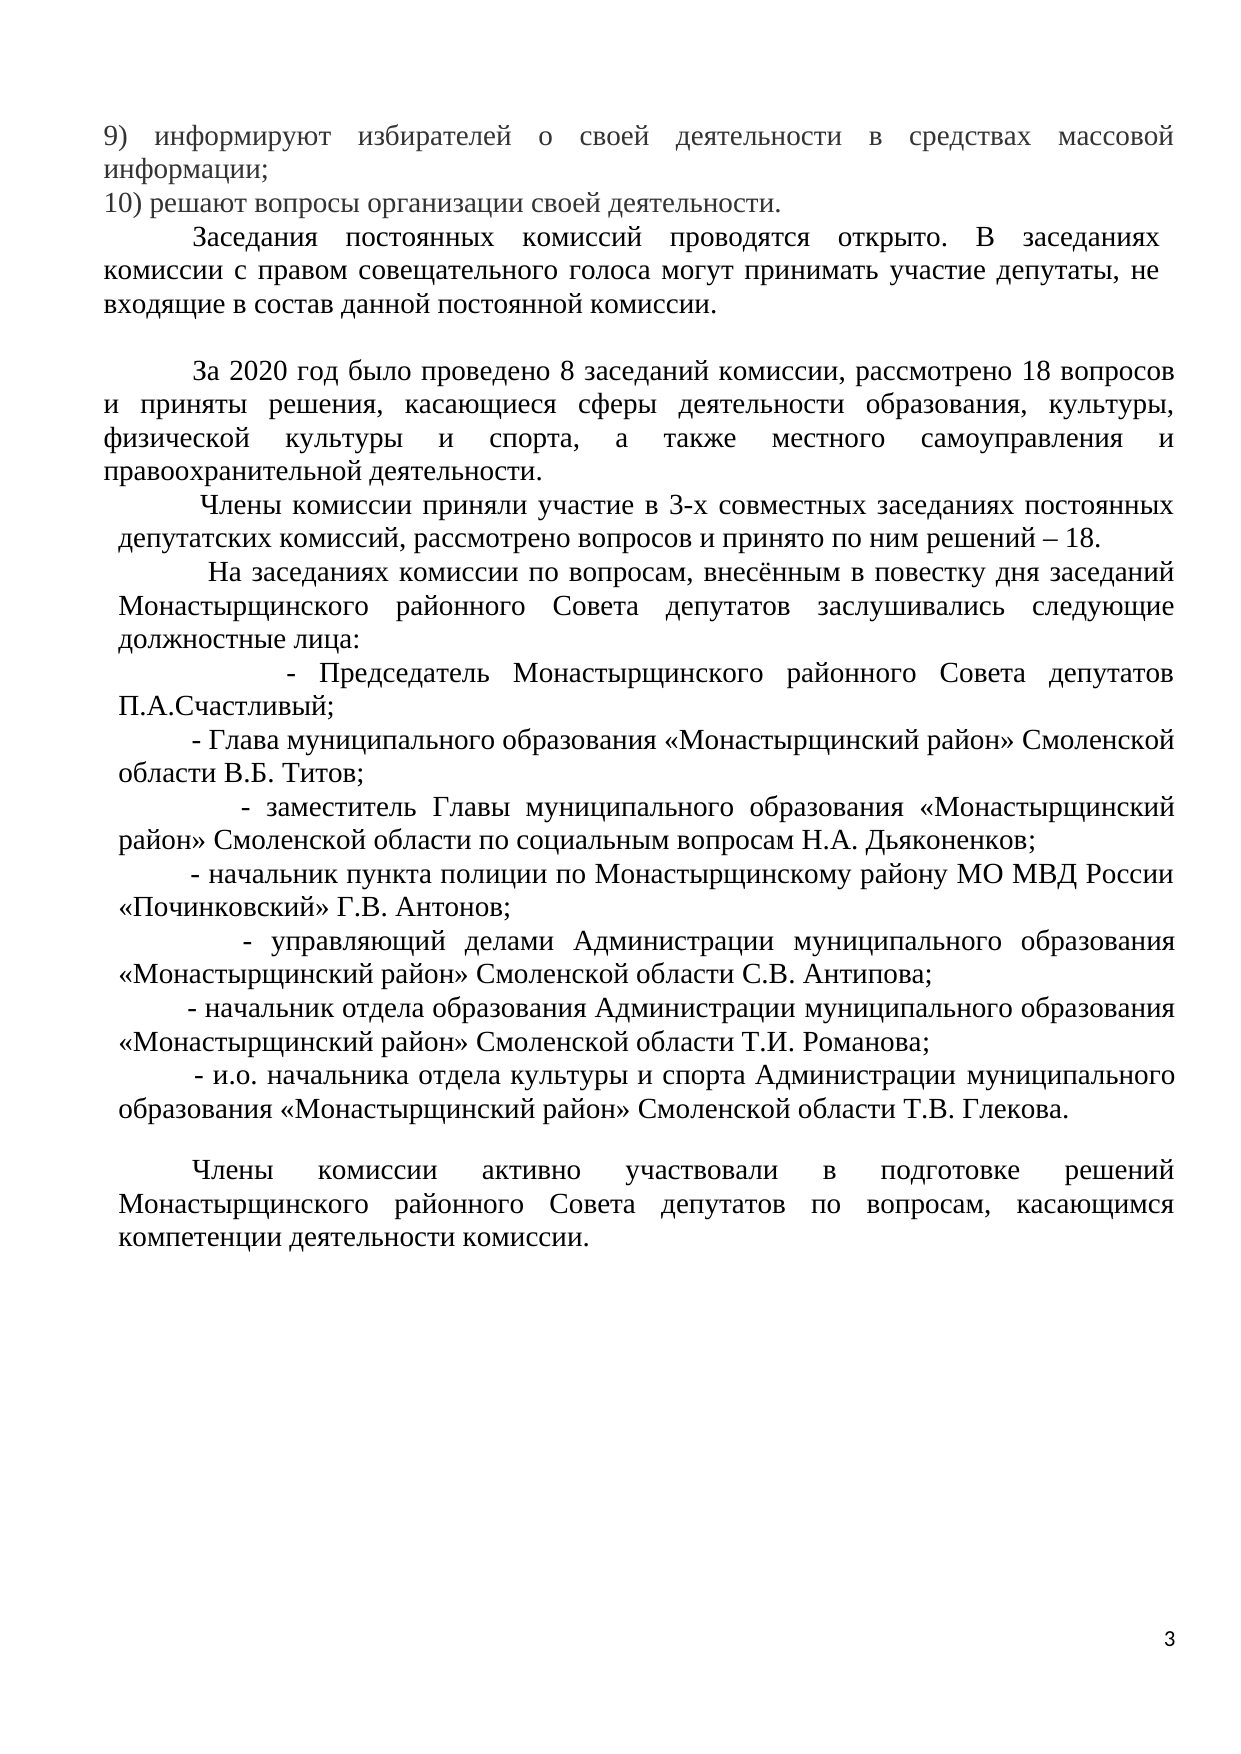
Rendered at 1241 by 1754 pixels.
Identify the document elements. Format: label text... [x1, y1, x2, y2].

text Члены комиссии активно участвовали в подготовке решений Монастырщинского районного Совета депутатов по вопросам, касающимся компетенции деятельности комиссии. [118, 1152, 1175, 1253]
text - заместитель Главы муниципального образования «Монастырщинский район» Смоленской области по социальным вопросам Н.А. Дьяконенков; [118, 789, 1175, 856]
text Заседания постоянных комиссий проводятся открыто. В заседаниях комиссии с правом совещательного голоса могут принимать участие депутаты, не входящие в состав данной постоянной комиссии. [118, 219, 1175, 319]
text - начальник отдела образования Администрации муниципального образования «Монастырщинский район» Смоленской области Т.И. Романова; [118, 990, 1175, 1057]
text 10) решают вопросы организации своей деятельности. [103, 185, 1175, 219]
text Члены комиссии приняли участие в 3-х совместных заседаниях постоянных депутатских комиссий, рассмотрено вопросов и принято по ним решений – 18. [118, 487, 1175, 554]
text - Председатель Монастырщинского районного Совета депутатов П.А.Счастливый; [118, 655, 1175, 722]
text - Глава муниципального образования «Монастырщинский район» Смоленской области В.Б. Титов; [118, 722, 1175, 789]
text - и.о. начальника отдела культуры и спорта Администрации муниципального образования «Монастырщинский район» Смоленской области Т.В. Глекова. [118, 1057, 1175, 1124]
text За 2020 год было проведено 8 заседаний комиссии, рассмотрено 18 вопросов и приняты решения, касающиеся сферы деятельности образования, культуры, физической культуры и спорта, а также местного самоуправления и правоохранительной деятельности. [103, 353, 1175, 487]
text 9) информируют избирателей о своей деятельности в средствах массовой информации; [103, 118, 1175, 185]
text - управляющий делами Администрации муниципального образования «Монастырщинский район» Смоленской области С.В. Антипова; [118, 923, 1175, 990]
text - начальник пункта полиции по Монастырщинскому району МО МВД России «Починковский» Г.В. Антонов; [118, 856, 1175, 923]
text На заседаниях комиссии по вопросам, внесённым в повестку дня заседаний Монастырщинского районного Совета депутатов заслушивались следующие должностные лица: [118, 554, 1175, 655]
